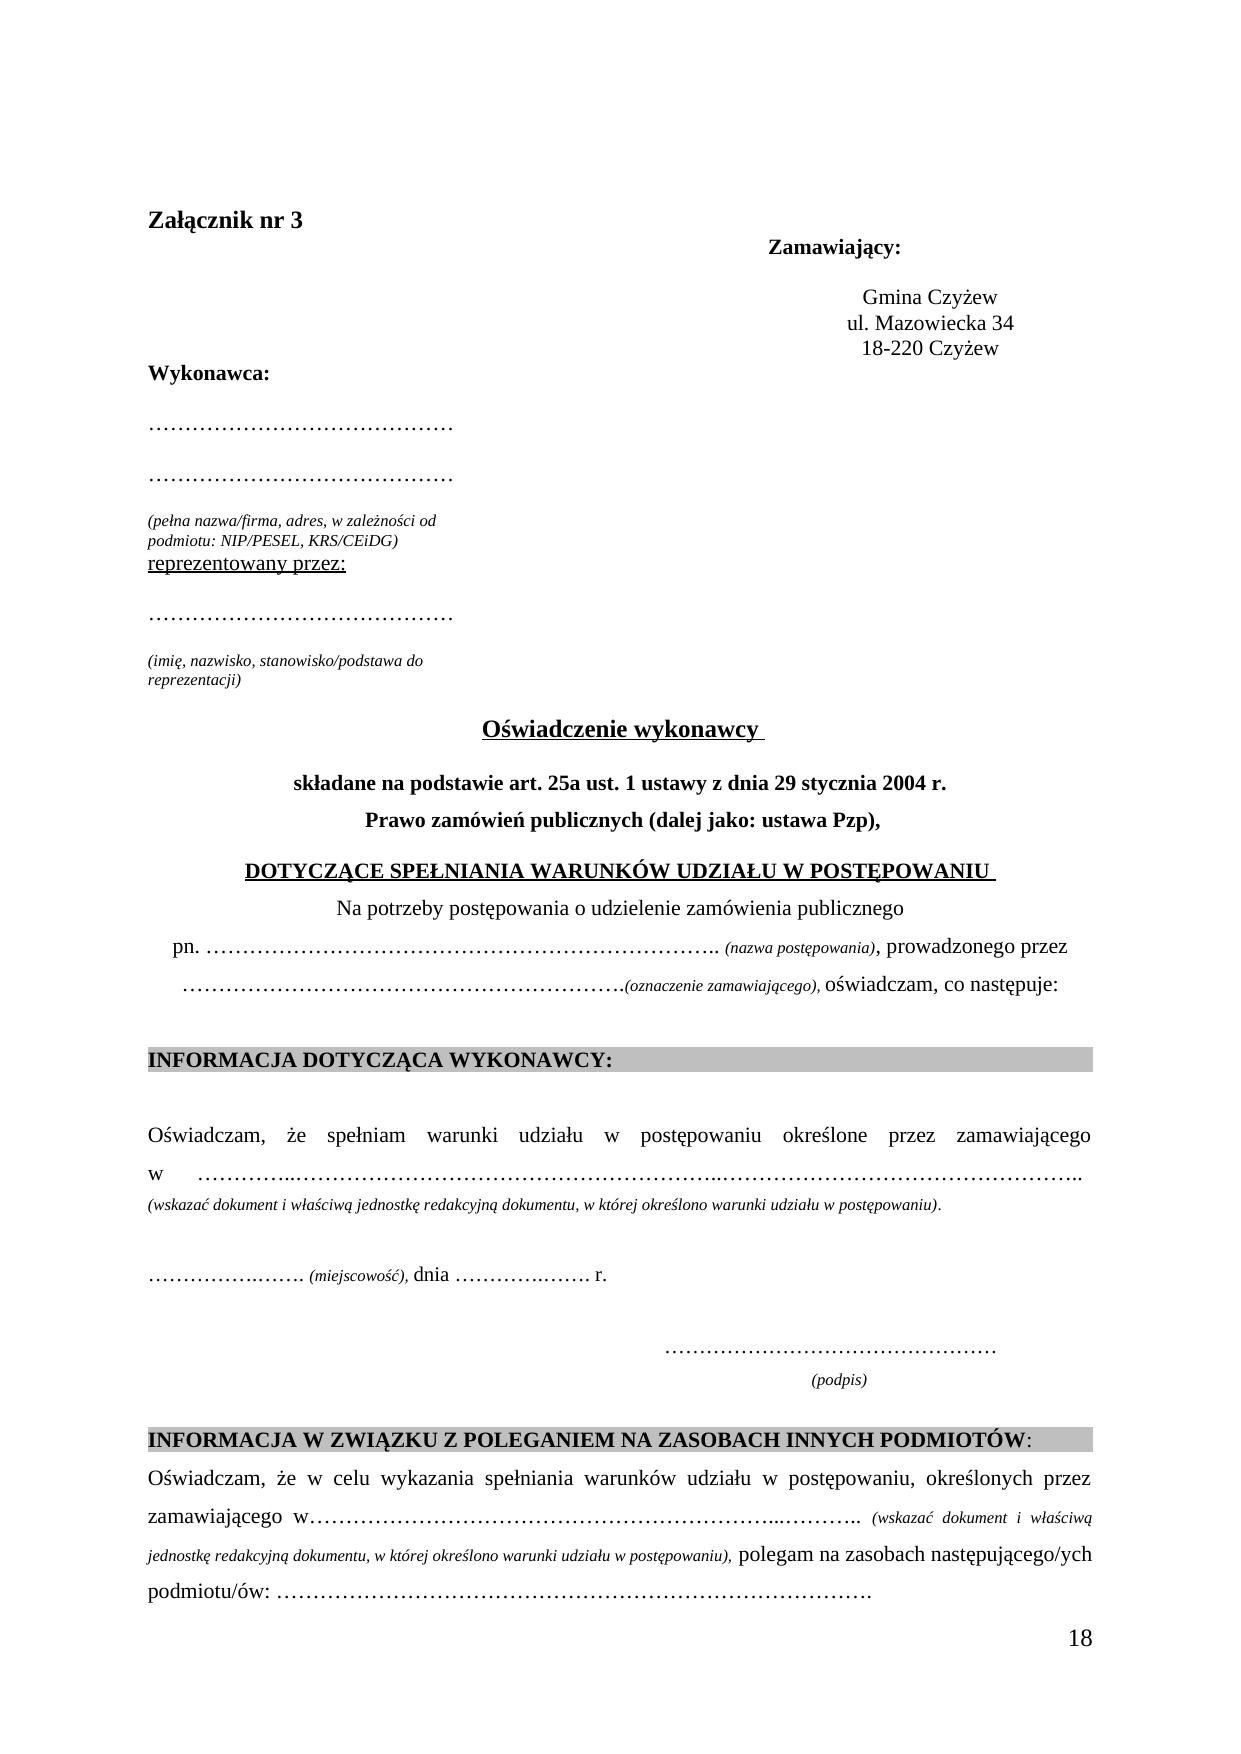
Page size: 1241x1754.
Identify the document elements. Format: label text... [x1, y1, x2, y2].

text Oświadczenie wykonawcy [148, 714, 1093, 743]
text (podpis) [738, 1369, 1093, 1389]
text ………………………………………… [148, 1333, 1093, 1358]
text Oświadczam, że w celu wykazania spełniania warunków udziału w postępowaniu, określonych przez zamawiającego w………………………………………………………...……….. (wskazać dokument i właściwą jednostkę redakcyjną dokumentu, w której określono warunki udziału w postępowaniu), polegam na zasobach następującego/ych podmiotu/ów: ………………………………………………………………………. [148, 1465, 1093, 1603]
text (pełna nazwa/firma, adres, w zależności od podmiotu: NIP/PESEL, KRS/CEiDG) [148, 511, 472, 549]
text Załącznik nr 3 [148, 205, 1093, 234]
text 18-220 Czyżew [768, 335, 1093, 360]
text …………………………………… [148, 600, 472, 625]
text Zamawiający: [694, 234, 1093, 259]
text INFORMACJA W ZWIĄZKU Z POLEGANIEM NA ZASOBACH INNYCH PODMIOTÓW: [148, 1427, 1093, 1452]
text (imię, nazwisko, stanowisko/podstawa do reprezentacji) [148, 650, 472, 689]
text Prawo zamówień publicznych (dalej jako: ustawa Pzp), [148, 807, 1093, 832]
text składane na podstawie art. 25a ust. 1 ustawy z dnia 29 stycznia 2004 r. [148, 769, 1093, 795]
text …………….……. (miejscowość), dnia ………….……. r. [148, 1261, 1093, 1286]
text Wykonawca: [148, 360, 1093, 385]
text ………………………………………………………………………… [148, 410, 472, 486]
text Oświadczam, że spełniam warunki udziału w postępowaniu określone przez zamawiającego w …………..…………………………………………………..………………………………………….. (wskazać dokument i właściwą jednostkę redakcyjną dokumentu, w której określono warunki udziału w postępowaniu). [148, 1122, 1093, 1214]
text INFORMACJA DOTYCZĄCA WYKONAWCY: [148, 1047, 1093, 1072]
text Gmina Czyżew [768, 284, 1093, 309]
text DOTYCZĄCE SPEŁNIANIA WARUNKÓW UDZIAŁU W POSTĘPOWANIU Na potrzeby postępowania o udzielenie zamówienia publicznego pn. …………………………………………………………….. (nazwa postępowania), prowadzonego przez …………………………………………………….(oznaczenie zamawiającego), oświadczam, co następuje: [148, 858, 1093, 996]
text ul. Mazowiecka 34 [768, 309, 1093, 335]
text reprezentowany przez: [148, 549, 1093, 575]
